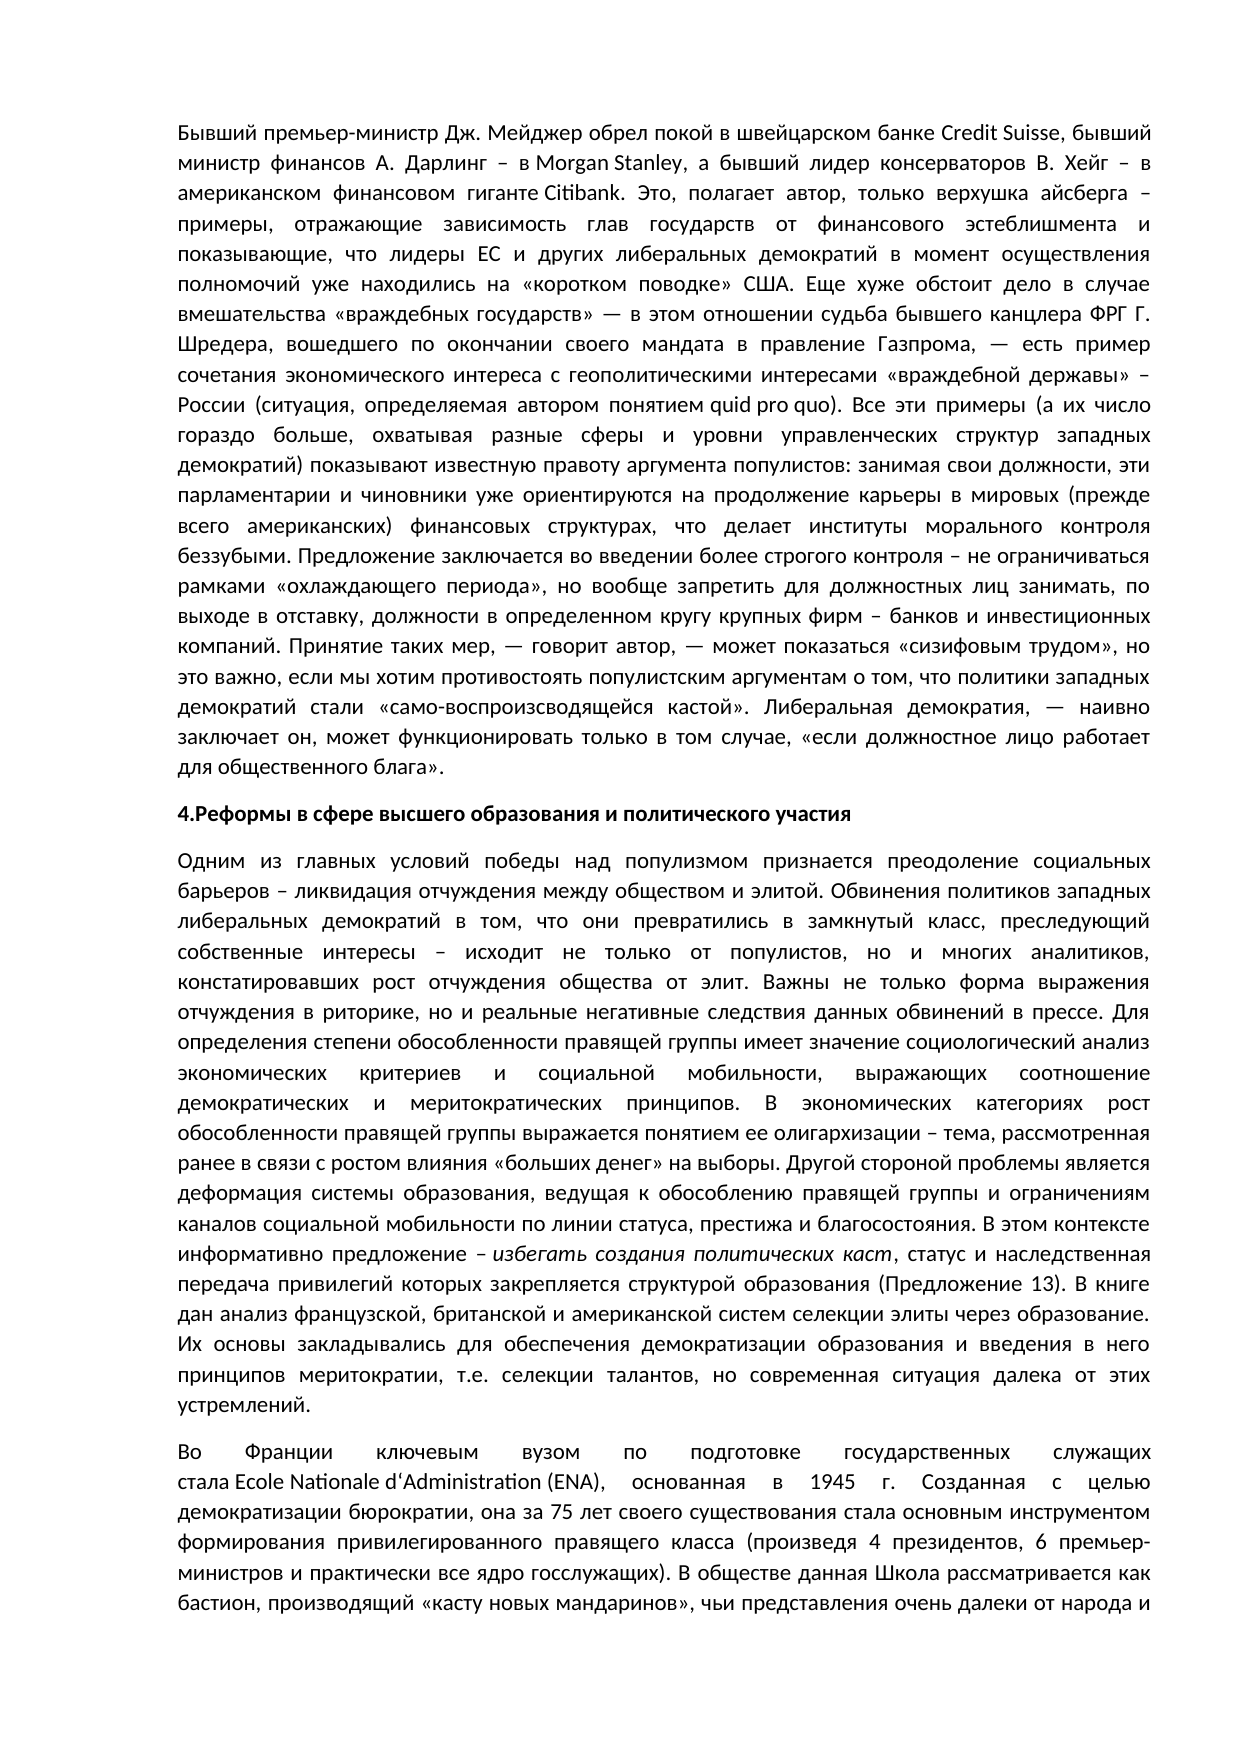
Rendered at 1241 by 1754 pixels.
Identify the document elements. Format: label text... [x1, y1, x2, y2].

text 4.Реформы в сфере высшего образования и политического участия [177, 799, 1152, 827]
text Одним из главных условий победы над популизмом признается преодоление социальных барьеров – ликвидация отчуждения между обществом и элитой. Обвинения политиков западных либеральных демократий в том, что они превратились в замкнутый класс, преследующий собственные интересы – исходит не только от популистов, но и многих аналитиков, констатировавших рост отчуждения общества от элит. Важны не только форма выражения отчуждения в риторике, но и реальные негативные следствия данных обвинений в прессе. Для определения степени обособленности правящей группы имеет значение социологический анализ экономических критериев и социальной мобильности, выражающих соотношение демократических и меритократических принципов. В экономических категориях рост обособленности правящей группы выражается понятием ее олигархизации – тема, рассмотренная ранее в связи с ростом влияния «больших денег» на выборы. Другой стороной проблемы является деформация системы образования, ведущая к обособлению правящей группы и ограничениям каналов социальной мобильности по линии статуса, престижа и благосостояния. В этом контексте информативно предложение – избегать создания политических каст, статус и наследственная передача привилегий которых закрепляется структурой образования (Предложение 13). В книге дан анализ французской, британской и американской систем селекции элиты через образование. Их основы закладывались для обеспечения демократизации образования и введения в него принципов меритократии, т.е. селекции талантов, но современная ситуация далека от этих устремлений. [177, 846, 1152, 1418]
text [177, 1437, 1152, 1616]
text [177, 118, 1152, 781]
